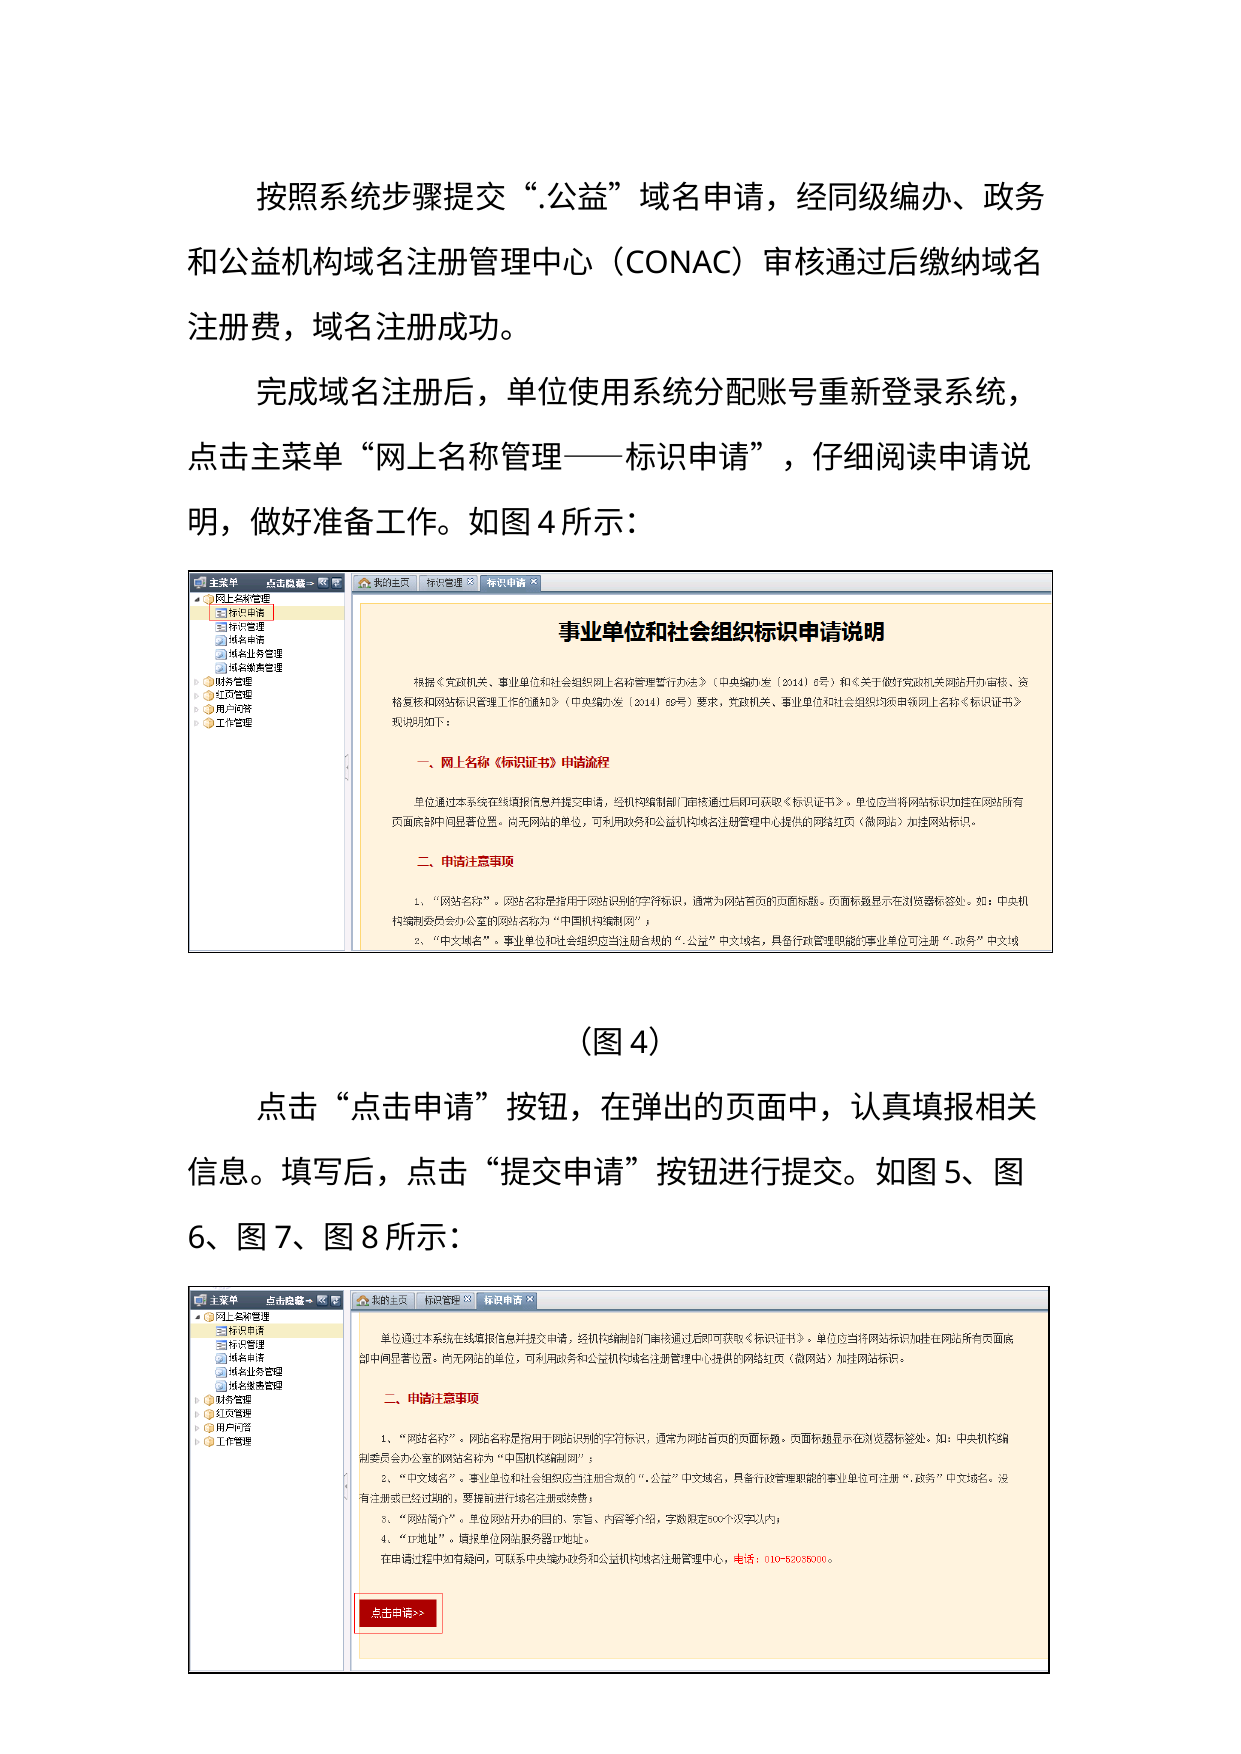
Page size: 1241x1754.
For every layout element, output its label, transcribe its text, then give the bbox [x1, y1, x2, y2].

text 完成域名注册后，单位使用系统分配账号重新登录系统，点击主菜单“网上名称管理——标识申请”，仔细阅读申请说明，做好准备工作。如图4所示： [187, 357, 1053, 552]
text 点击“点击申请”按钮，在弹出的页面中，认真填报相关信息。填写后，点击“提交申请”按钮进行提交。如图5、图6、图7、图8所示： [187, 1072, 1053, 1267]
text （图4） [187, 1007, 1053, 1072]
picture [189, 1287, 1048, 1672]
picture [189, 572, 1052, 952]
text 按照系统步骤提交“.公益”域名申请，经同级编办、政务和公益机构域名注册管理中心（CONAC）审核通过后缴纳域名注册费，域名注册成功。 [187, 162, 1053, 357]
